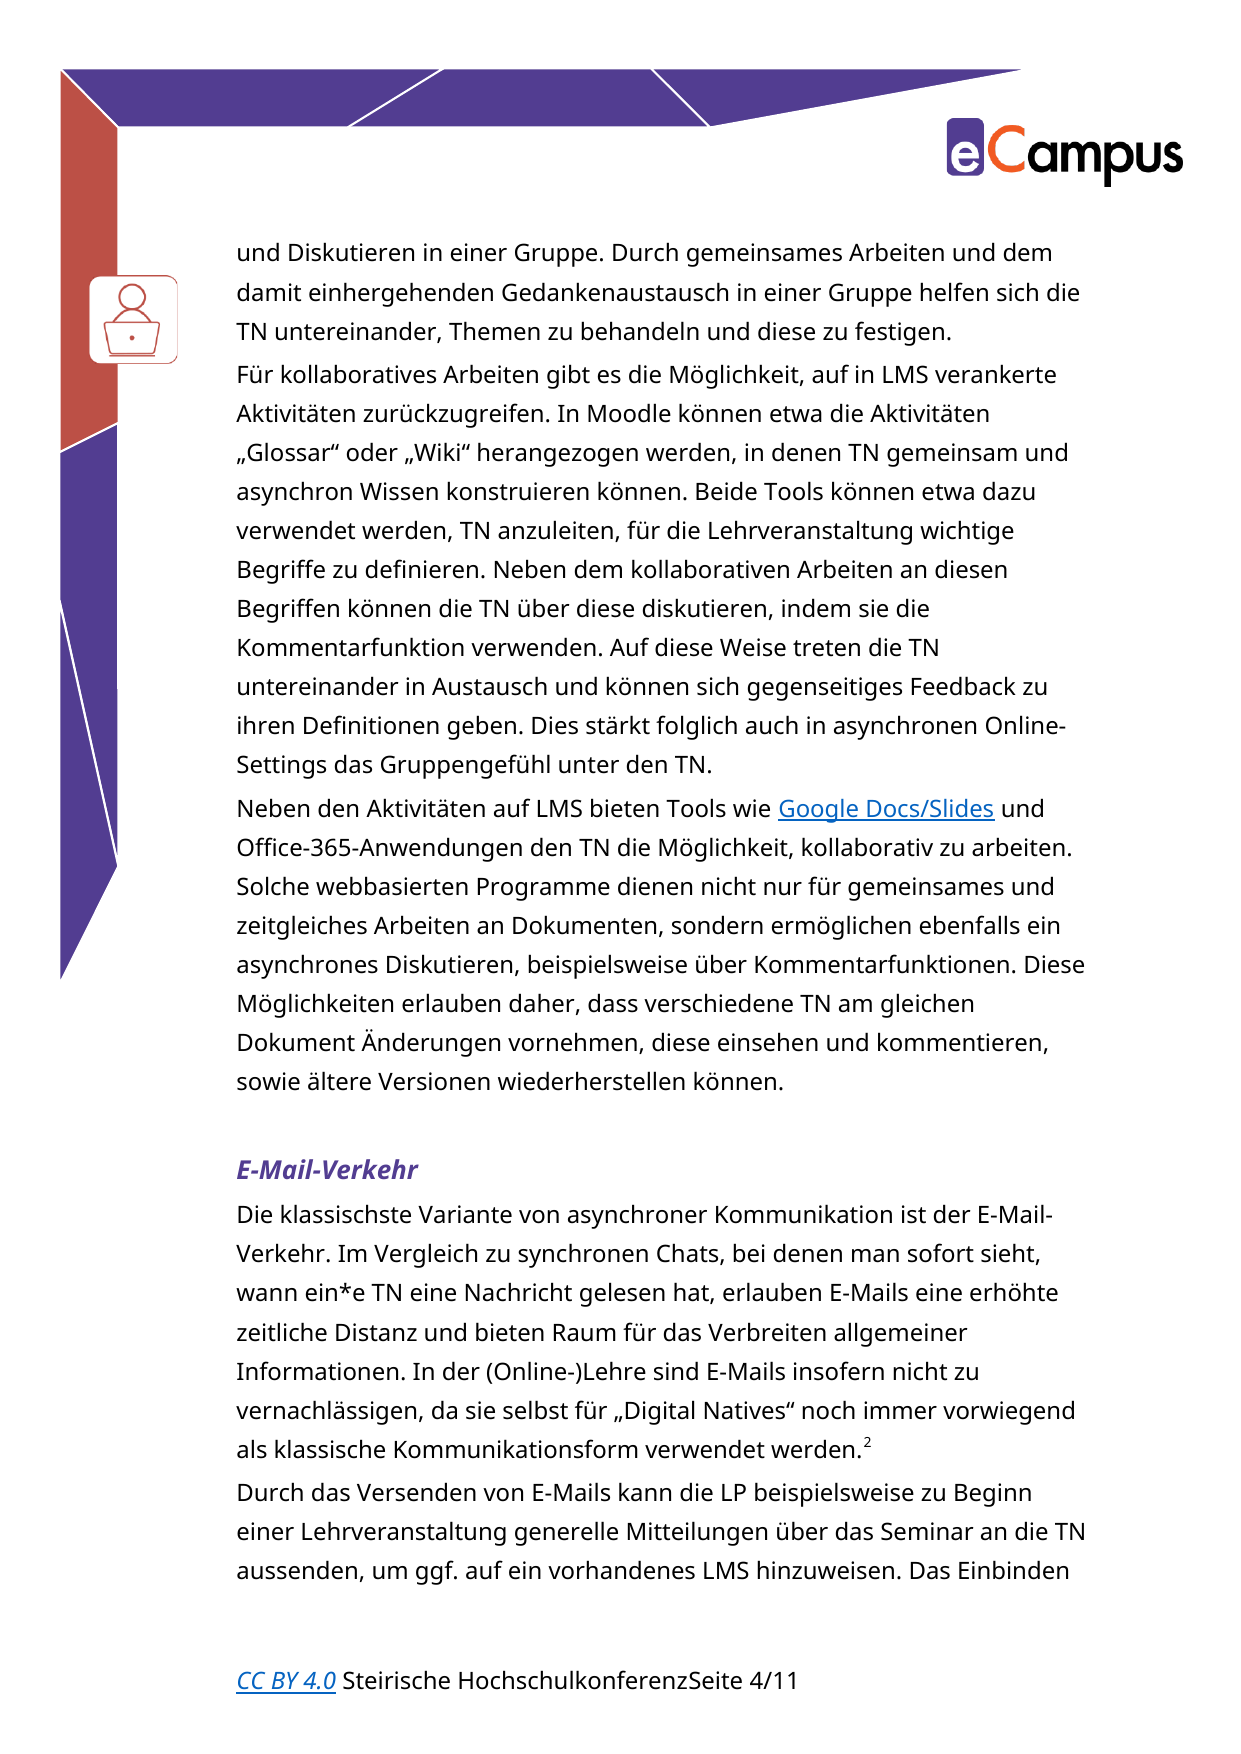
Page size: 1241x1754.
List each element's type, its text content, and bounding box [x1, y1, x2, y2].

picture [946, 118, 1183, 187]
picture [88, 275, 178, 364]
text Die klassischste Variante von asynchroner Kommunikation ist der E-Mail-Verkehr. Im Vergleich zu synchronen Chats, bei denen man sofort sieht, wann ein*e TN eine Nachricht gelesen hat, erlauben E-Mails eine erhöhte zeitliche Distanz und bieten Raum für das Verbreiten allgemeiner Informationen. In der (Online-)Lehre sind E-Mails insofern nicht zu vernachlässigen, da sie selbst für „Digital Natives“ noch immer vorwiegend als klassische Kommunikationsform verwendet werden. [236, 1198, 1092, 1465]
subtitle E-Mail-Verkehr [236, 1151, 1092, 1187]
text Für kollaboratives Arbeiten gibt es die Möglichkeit, auf in LMS verankerte Aktivitäten zurückzugreifen. In Moodle können etwa die Aktivitäten „Glossar“ oder „Wiki“ herangezogen werden, in denen TN gemeinsam und asynchron Wissen konstruieren können. Beide Tools können etwa dazu verwendet werden, TN anzuleiten, für die Lehrveranstaltung wichtige Begriffe zu definieren. Neben dem kollaborativen Arbeiten an diesen Begriffen können die TN über diese diskutieren, indem sie die Kommentarfunktion verwenden. Auf diese Weise treten die TN untereinander in Austausch und können sich gegenseitiges Feedback zu ihren Definitionen geben. Dies stärkt folglich auch in asynchronen Online-Settings das Gruppengefühl unter den TN. [236, 358, 1092, 781]
text Neben den Aktivitäten auf LMS bieten Tools wie Google Docs/Slides und Office-365-Anwendungen den TN die Möglichkeit, kollaborativ zu arbeiten. Solche webbasierten Programme dienen nicht nur für gemeinsames und zeitgleiches Arbeiten an Dokumenten, sondern ermöglichen ebenfalls ein asynchrones Diskutieren, beispielsweise über Kommentarfunktionen. Diese Möglichkeiten erlauben daher, dass verschiedene TN am gleichen Dokument Änderungen vornehmen, diese einsehen und kommentieren, sowie ältere Versionen wiederherstellen können. [236, 791, 1092, 1097]
